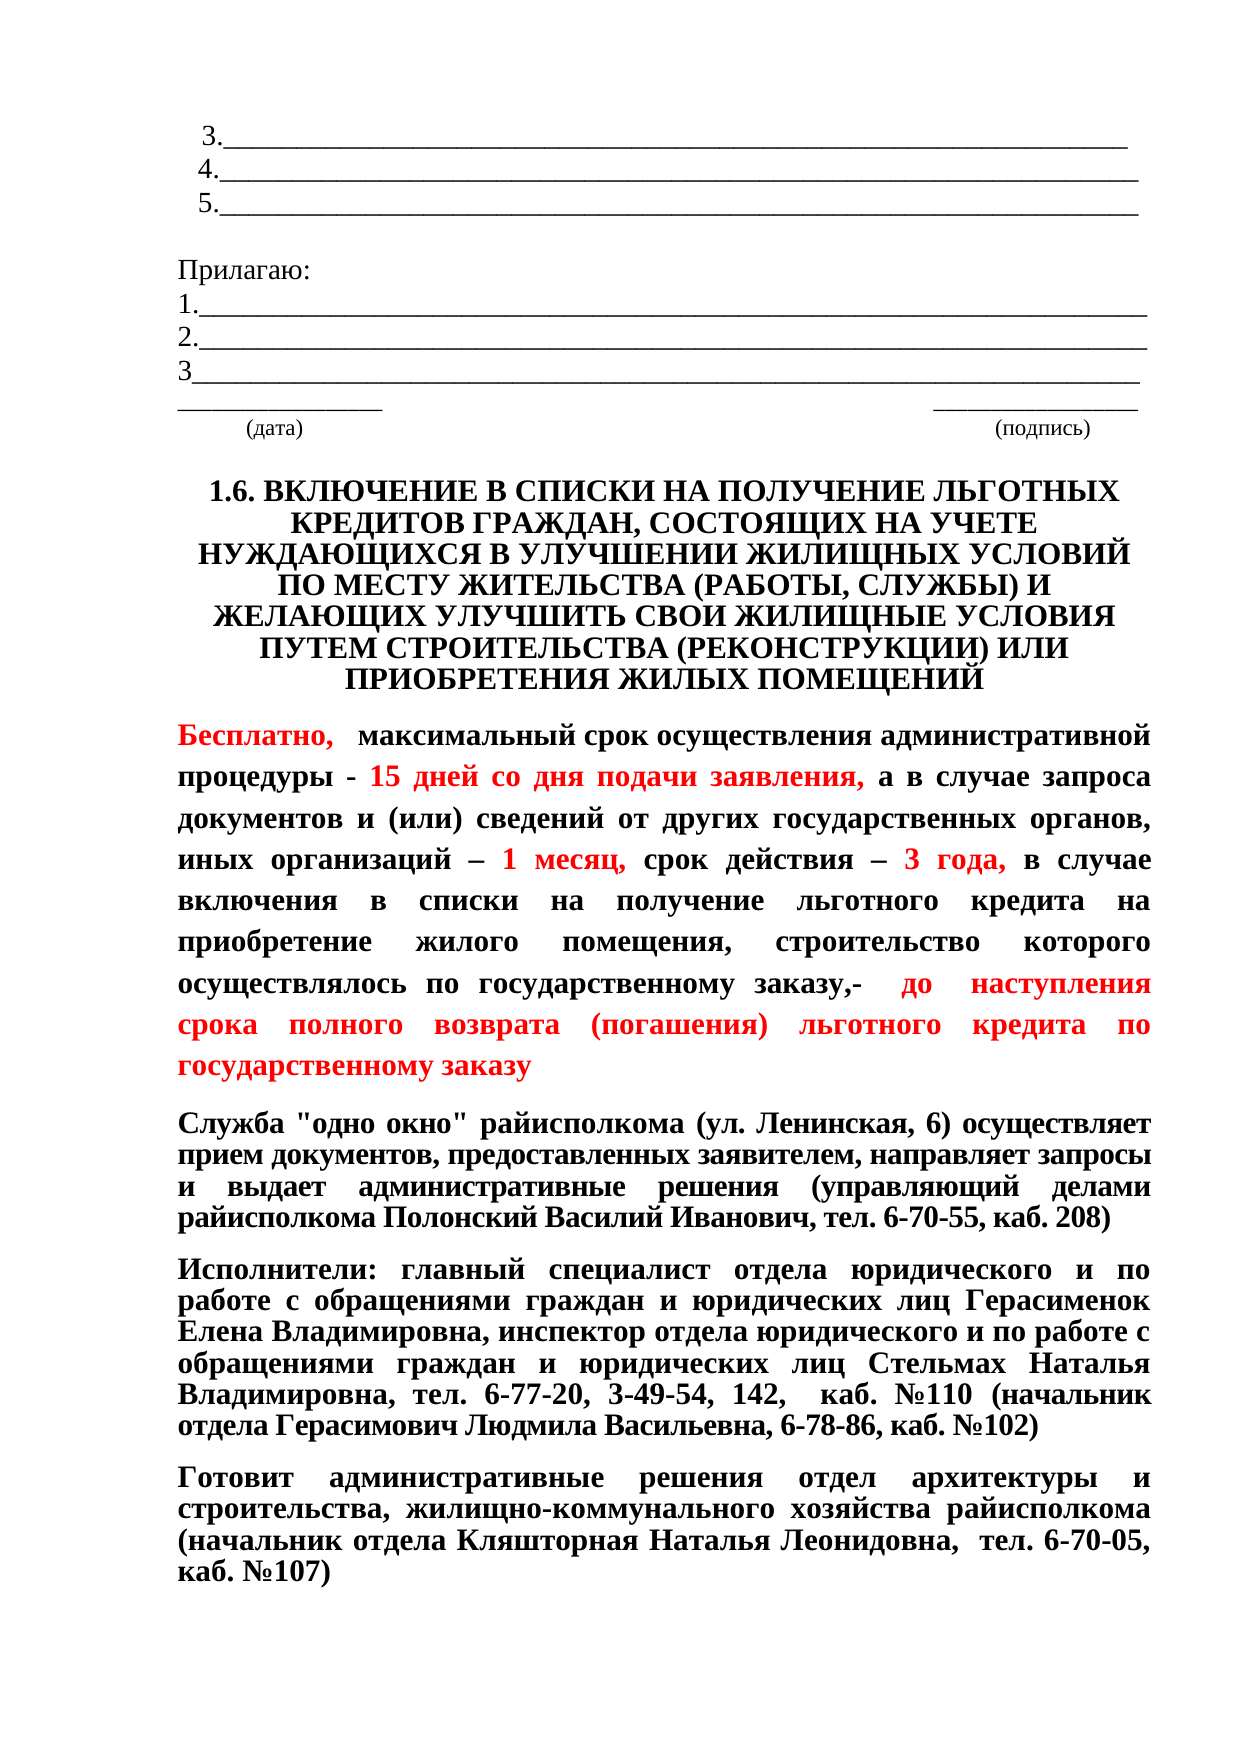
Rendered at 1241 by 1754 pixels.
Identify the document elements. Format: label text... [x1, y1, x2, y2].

text Готовит административные решения отдел архитектуры и строительства, жилищно-коммунального хозяйства райисполкома (начальник отдела Кляшторная Наталья Леонидовна, тел. 6-70-05, каб. №107) [177, 1463, 1152, 1588]
text Бесплатно, максимальный срок осуществления административной процедуры - 15 дней со дня подачи заявления, а в случае запроса документов и (или) сведений от других государственных органов, иных организаций – 1 месяц, срок действия – 3 года, в случае включения в списки на получение льготного кредита на приобретение жилого помещения, строительство которого осуществлялось по государственному заказу,- до наступления срока полного возврата (погашения) льготного кредита по государственному заказу [177, 716, 1152, 1082]
text Прилагаю: [177, 252, 1152, 286]
text 4._______________________________________________________________ [177, 152, 1152, 185]
text 5._______________________________________________________________ [177, 185, 1152, 219]
text Исполнители: главный специалист отдела юридического и по работе с обращениями граждан и юридических лиц Герасименок Елена Владимировна, инспектор отдела юридического и по работе с обращениями граждан и юридических лиц Стельмах Наталья Владимировна, тел. 6-77-20, 3-49-54, 142, каб. №110 (начальник отдела Герасимович Людмила Васильевна, 6-78-86, каб. №102) [177, 1254, 1152, 1442]
text (дата) (подпись) [177, 414, 1152, 441]
text 3_________________________________________________________________ [177, 353, 1152, 386]
text 2._________________________________________________________________ [177, 319, 1152, 353]
text Служба "одно окно" райисполкома (ул. Ленинская, 6) осуществляет прием документов, предоставленных заявителем, направляет запросы и выдает административные решения (управляющий делами райисполкома Полонский Василий Иванович, тел. 6-70-55, каб. 208) [177, 1108, 1152, 1233]
text 1._________________________________________________________________ [177, 286, 1152, 319]
text 1.6. ВКЛЮЧЕНИЕ В СПИСКИ НА ПОЛУЧЕНИЕ ЛЬГОТНЫХ КРЕДИТОВ ГРАЖДАН, СОСТОЯЩИХ НА УЧЕТЕ НУЖДАЮЩИХСЯ В УЛУЧШЕНИИ ЖИЛИЩНЫХ УСЛОВИЙ ПО МЕСТУ ЖИТЕЛЬСТВА (РАБОТЫ, СЛУЖБЫ) И ЖЕЛАЮЩИХ УЛУЧШИТЬ СВОИ ЖИЛИЩНЫЕ УСЛОВИЯ ПУТЕМ СТРОИТЕЛЬСТВА (РЕКОНСТРУКЦИИ) ИЛИ ПРИОБРЕТЕНИЯ ЖИЛЫХ ПОМЕЩЕНИЙ [177, 477, 1152, 696]
text __________________ __________________ [177, 386, 1152, 414]
text 3.______________________________________________________________ [177, 118, 1152, 152]
